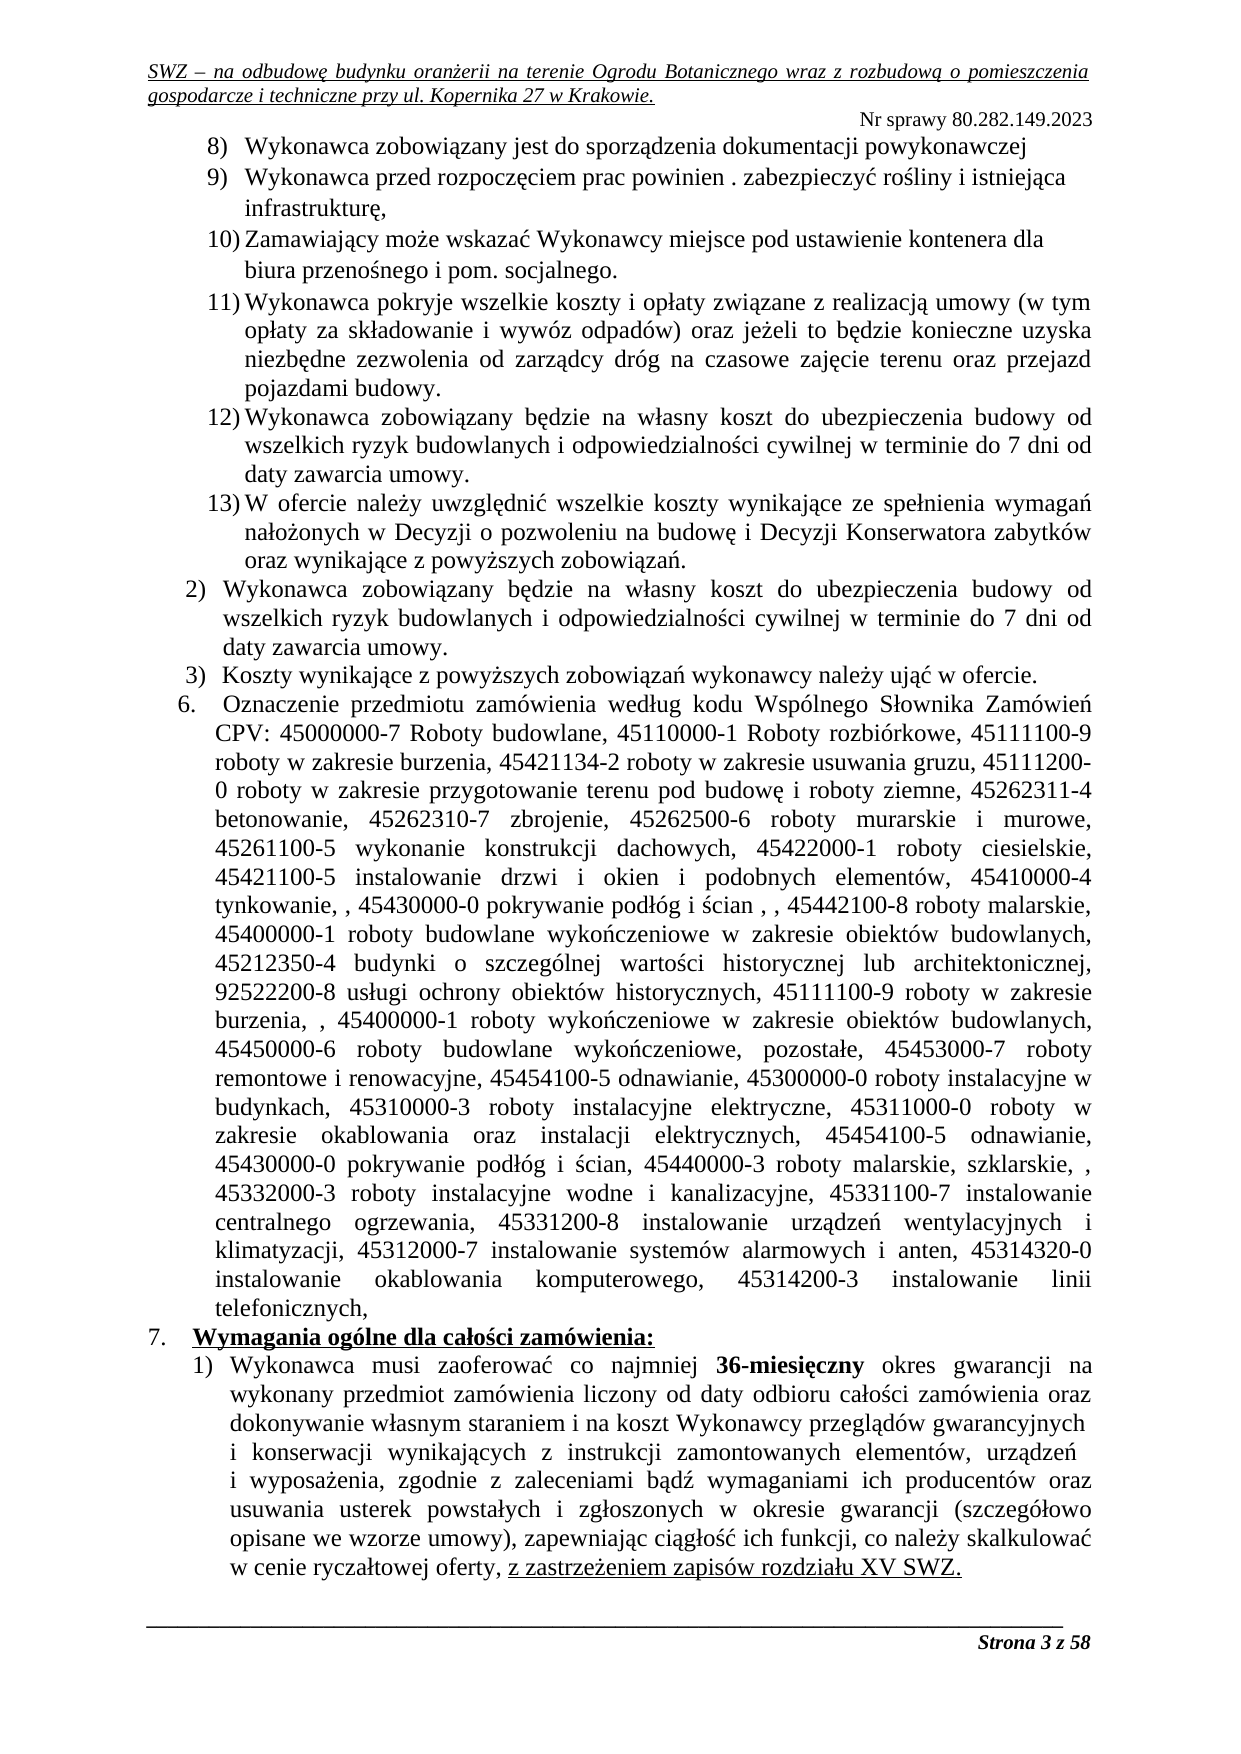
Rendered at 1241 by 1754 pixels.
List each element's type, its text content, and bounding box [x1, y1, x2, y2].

list Wykonawca zobowiązany będzie na własny koszt do ubezpieczenia budowy od wszelkich ryzyk budowlanych i odpowiedzialności cywilnej w terminie do 7 dni od daty zawarcia umowy. [207, 402, 1092, 488]
list Wykonawca pokryje wszelkie koszty i opłaty związane z realizacją umowy (w tym opłaty za składowanie i wywóz odpadów) oraz jeżeli to będzie konieczne uzyska niezbędne zezwolenia od zarządcy dróg na czasowe zajęcie terenu oraz przejazd pojazdami budowy. [207, 287, 1092, 402]
list Wymagania ogólne dla całości zamówienia: [148, 1322, 1092, 1350]
list Wykonawca przed rozpoczęciem prac powinien . zabezpieczyć rośliny i istniejąca infrastrukturę, [207, 162, 1092, 222]
list Wykonawca musi zaoferować co najmniej 36-miesięczny okres gwarancji na wykonany przedmiot zamówienia liczony od daty odbioru całości zamówienia oraz dokonywanie własnym staraniem i na koszt Wykonawcy przeglądów gwarancyjnych i konserwacji wynikających z instrukcji zamontowanych elementów, urządzeń i wyposażenia, zgodnie z zaleceniami bądź wymaganiami ich producentów oraz usuwania usterek powstałych i zgłoszonych w okresie gwarancji (szczegółowo opisane we wzorze umowy), zapewniając ciągłość ich funkcji, co należy skalkulować w cenie ryczałtowej oferty, z zastrzeżeniem zapisów rozdziału XV SWZ. [192, 1350, 1092, 1580]
list Wykonawca zobowiązany będzie na własny koszt do ubezpieczenia budowy od wszelkich ryzyk budowlanych i odpowiedzialności cywilnej w terminie do 7 dni od daty zawarcia umowy. [185, 574, 1092, 660]
list Koszty wynikające z powyższych zobowiązań wykonawcy należy ująć w ofercie. [185, 660, 1092, 689]
list Oznaczenie przedmiotu zamówienia według kodu Wspólnego Słownika Zamówień CPV: 45000000-7 Roboty budowlane, 45110000-1 Roboty rozbiórkowe, 45111100-9 roboty w zakresie burzenia, 45421134-2 roboty w zakresie usuwania gruzu, 45111200-0 roboty w zakresie przygotowanie terenu pod budowę i roboty ziemne, 45262311-4 betonowanie, 45262310-7 zbrojenie, 45262500-6 roboty murarskie i murowe, 45261100-5 wykonanie konstrukcji dachowych, 45422000-1 roboty ciesielskie, 45421100-5 instalowanie drzwi i okien i podobnych elementów, 45410000-4 tynkowanie, , 45430000-0 pokrywanie podłóg i ścian , , 45442100-8 roboty malarskie, 45400000-1 roboty budowlane wykończeniowe w zakresie obiektów budowlanych, 45212350-4 budynki o szczególnej wartości historycznej lub architektonicznej, 92522200-8 usługi ochrony obiektów historycznych, 45111100-9 roboty w zakresie burzenia, , 45400000-1 roboty wykończeniowe w zakresie obiektów budowlanych, 45450000-6 roboty budowlane wykończeniowe, pozostałe, 45453000-7 roboty remontowe i renowacyjne, 45454100-5 odnawianie, 45300000-0 roboty instalacyjne w budynkach, 45310000-3 roboty instalacyjne elektryczne, 45311000-0 roboty w zakresie okablowania oraz instalacji elektrycznych, 45454100-5 odnawianie, 45430000-0 pokrywanie podłóg i ścian, 45440000-3 roboty malarskie, szklarskie, , 45332000-3 roboty instalacyjne wodne i kanalizacyjne, 45331100-7 instalowanie centralnego ogrzewania, 45331200-8 instalowanie urządzeń wentylacyjnych i klimatyzacji, 45312000-7 instalowanie systemów alarmowych i anten, 45314320-0 instalowanie okablowania komputerowego, 45314200-3 instalowanie linii telefonicznych, [177, 689, 1092, 1322]
list Zamawiający może wskazać Wykonawcy miejsce pod ustawienie kontenera dla biura przenośnego i pom. socjalnego. [207, 224, 1092, 284]
list W ofercie należy uwzględnić wszelkie koszty wynikające ze spełnienia wymagań nałożonych w Decyzji o pozwoleniu na budowę i Decyzji Konserwatora zabytków oraz wynikające z powyższych zobowiązań. [207, 488, 1092, 574]
list Wykonawca zobowiązany jest do sporządzenia dokumentacji powykonawczej [207, 131, 1092, 160]
